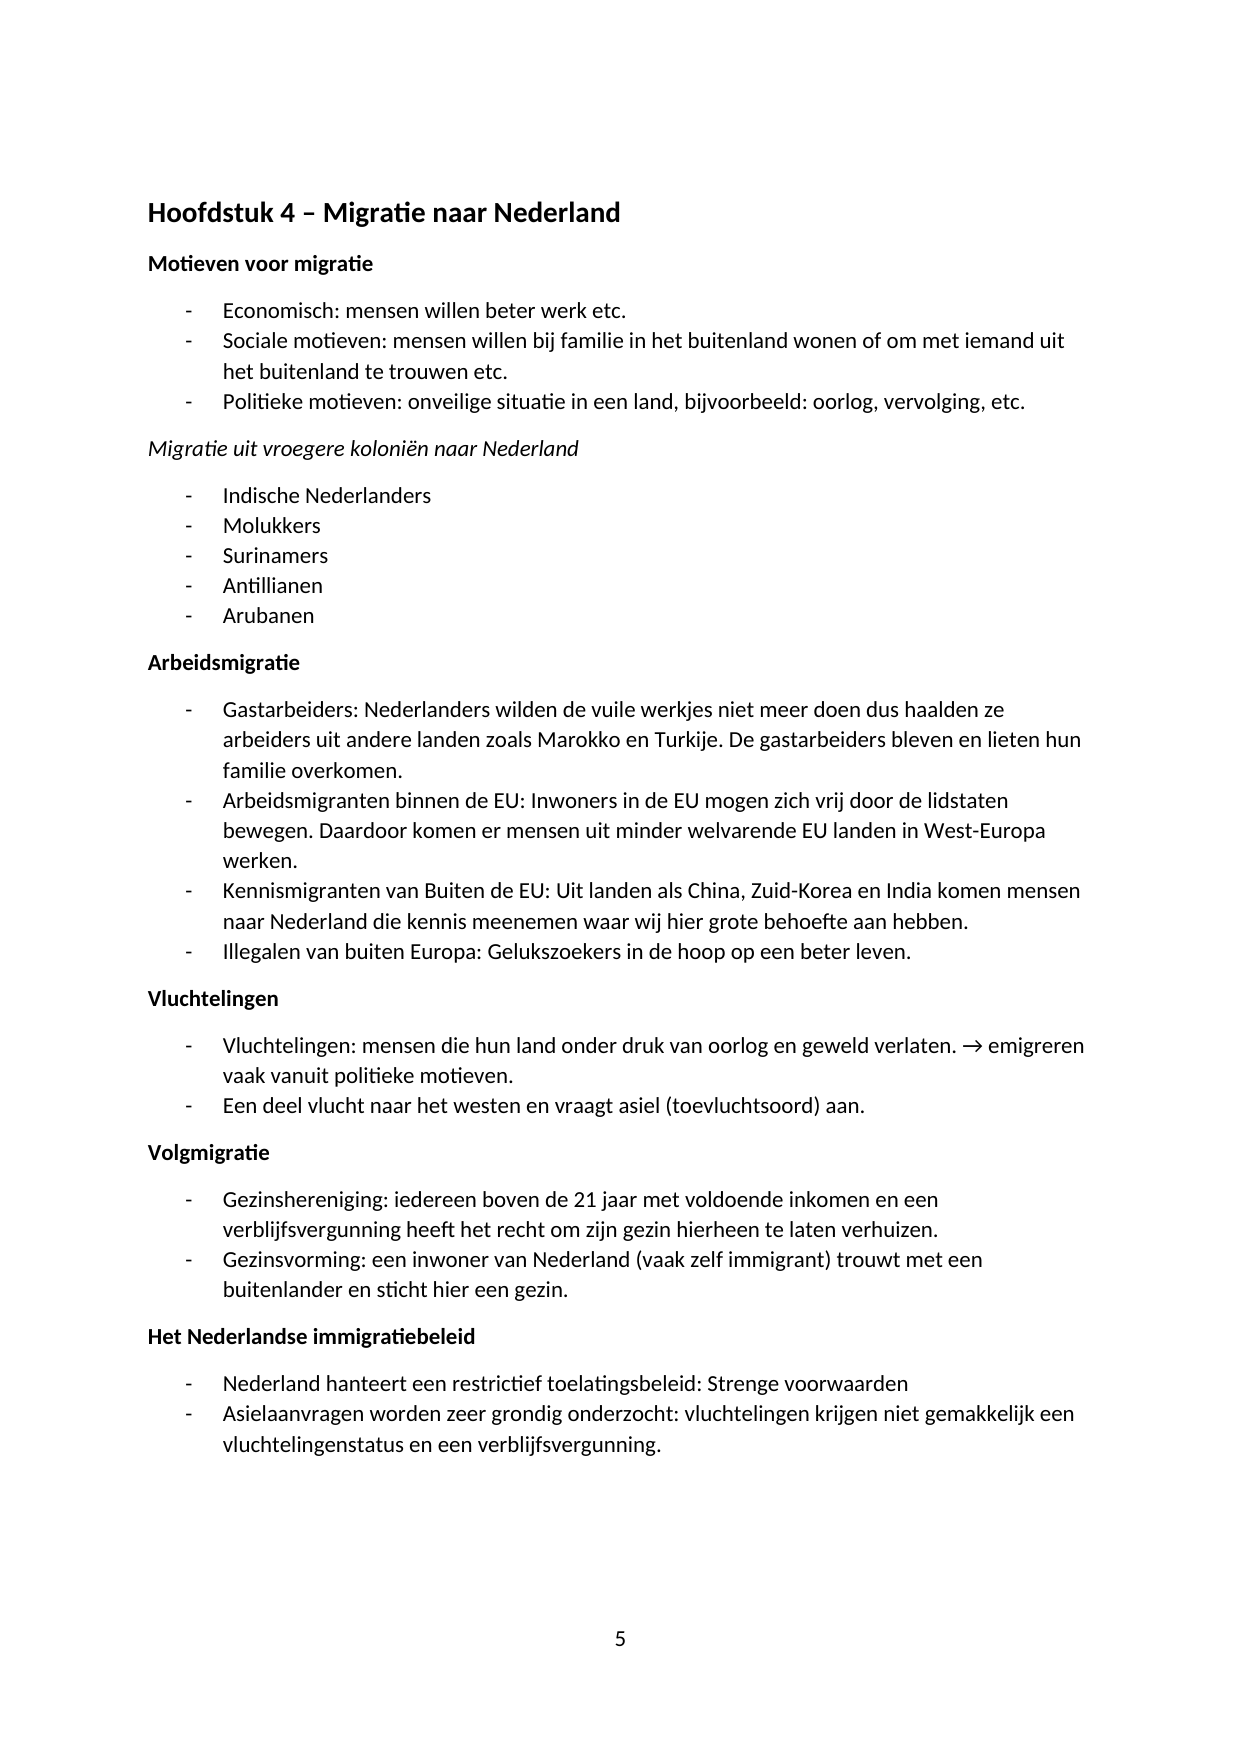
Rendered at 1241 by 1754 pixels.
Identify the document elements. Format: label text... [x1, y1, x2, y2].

list Economisch: mensen willen beter werk etc. [185, 296, 1093, 324]
list Indische Nederlanders [185, 481, 1093, 509]
list Sociale motieven: mensen willen bij familie in het buitenland wonen of om met iemand uit het buitenland te trouwen etc. [185, 327, 1093, 385]
text Arbeidsmigratie [148, 648, 1093, 677]
list Antillianen [185, 571, 1093, 599]
text Hoofdstuk 4 – Migratie naar Nederland [148, 194, 1093, 230]
list Surinamers [185, 541, 1093, 569]
list Een deel vlucht naar het westen en vraagt asiel (toevluchtsoord) aan. [185, 1091, 1093, 1119]
text Motieven voor migratie [148, 249, 1093, 278]
list Asielaanvragen worden zeer grondig onderzocht: vluchtelingen krijgen niet gemakkelijk een vluchtelingenstatus en een verblijfsvergunning. [185, 1399, 1093, 1458]
list Illegalen van buiten Europa: Gelukszoekers in de hoop op een beter leven. [185, 937, 1093, 965]
list Gastarbeiders: Nederlanders wilden de vuile werkjes niet meer doen dus haalden ze arbeiders uit andere landen zoals Marokko en Turkije. De gastarbeiders bleven en lieten hun familie overkomen. [185, 695, 1093, 784]
list Politieke motieven: onveilige situatie in een land, bijvoorbeeld: oorlog, vervolging, etc. [185, 387, 1093, 415]
text Volgmigratie [148, 1138, 1093, 1166]
list Gezinsvorming: een inwoner van Nederland (vaak zelf immigrant) trouwt met een buitenlander en sticht hier een gezin. [185, 1245, 1093, 1304]
list Gezinshereniging: iedereen boven de 21 jaar met voldoende inkomen en een verblijfsvergunning heeft het recht om zijn gezin hierheen te laten verhuizen. [185, 1185, 1093, 1243]
list Nederland hanteert een restrictief toelatingsbeleid: Strenge voorwaarden [185, 1369, 1093, 1397]
list Vluchtelingen: mensen die hun land onder druk van oorlog en geweld verlaten. → emigreren vaak vanuit politieke motieven. [185, 1031, 1093, 1089]
list Kennismigranten van Buiten de EU: Uit landen als China, Zuid-Korea en India komen mensen naar Nederland die kennis meenemen waar wij hier grote behoefte aan hebben. [185, 877, 1093, 935]
text Het Nederlandse immigratiebeleid [148, 1322, 1093, 1351]
text Vluchtelingen [148, 984, 1093, 1012]
text Migratie uit vroegere koloniën naar Nederland [148, 434, 1093, 462]
list Arbeidsmigranten binnen de EU: Inwoners in de EU mogen zich vrij door de lidstaten bewegen. Daardoor komen er mensen uit minder welvarende EU landen in West-Europa werken. [185, 786, 1093, 874]
list Molukkers [185, 511, 1093, 539]
list Arubanen [185, 602, 1093, 630]
